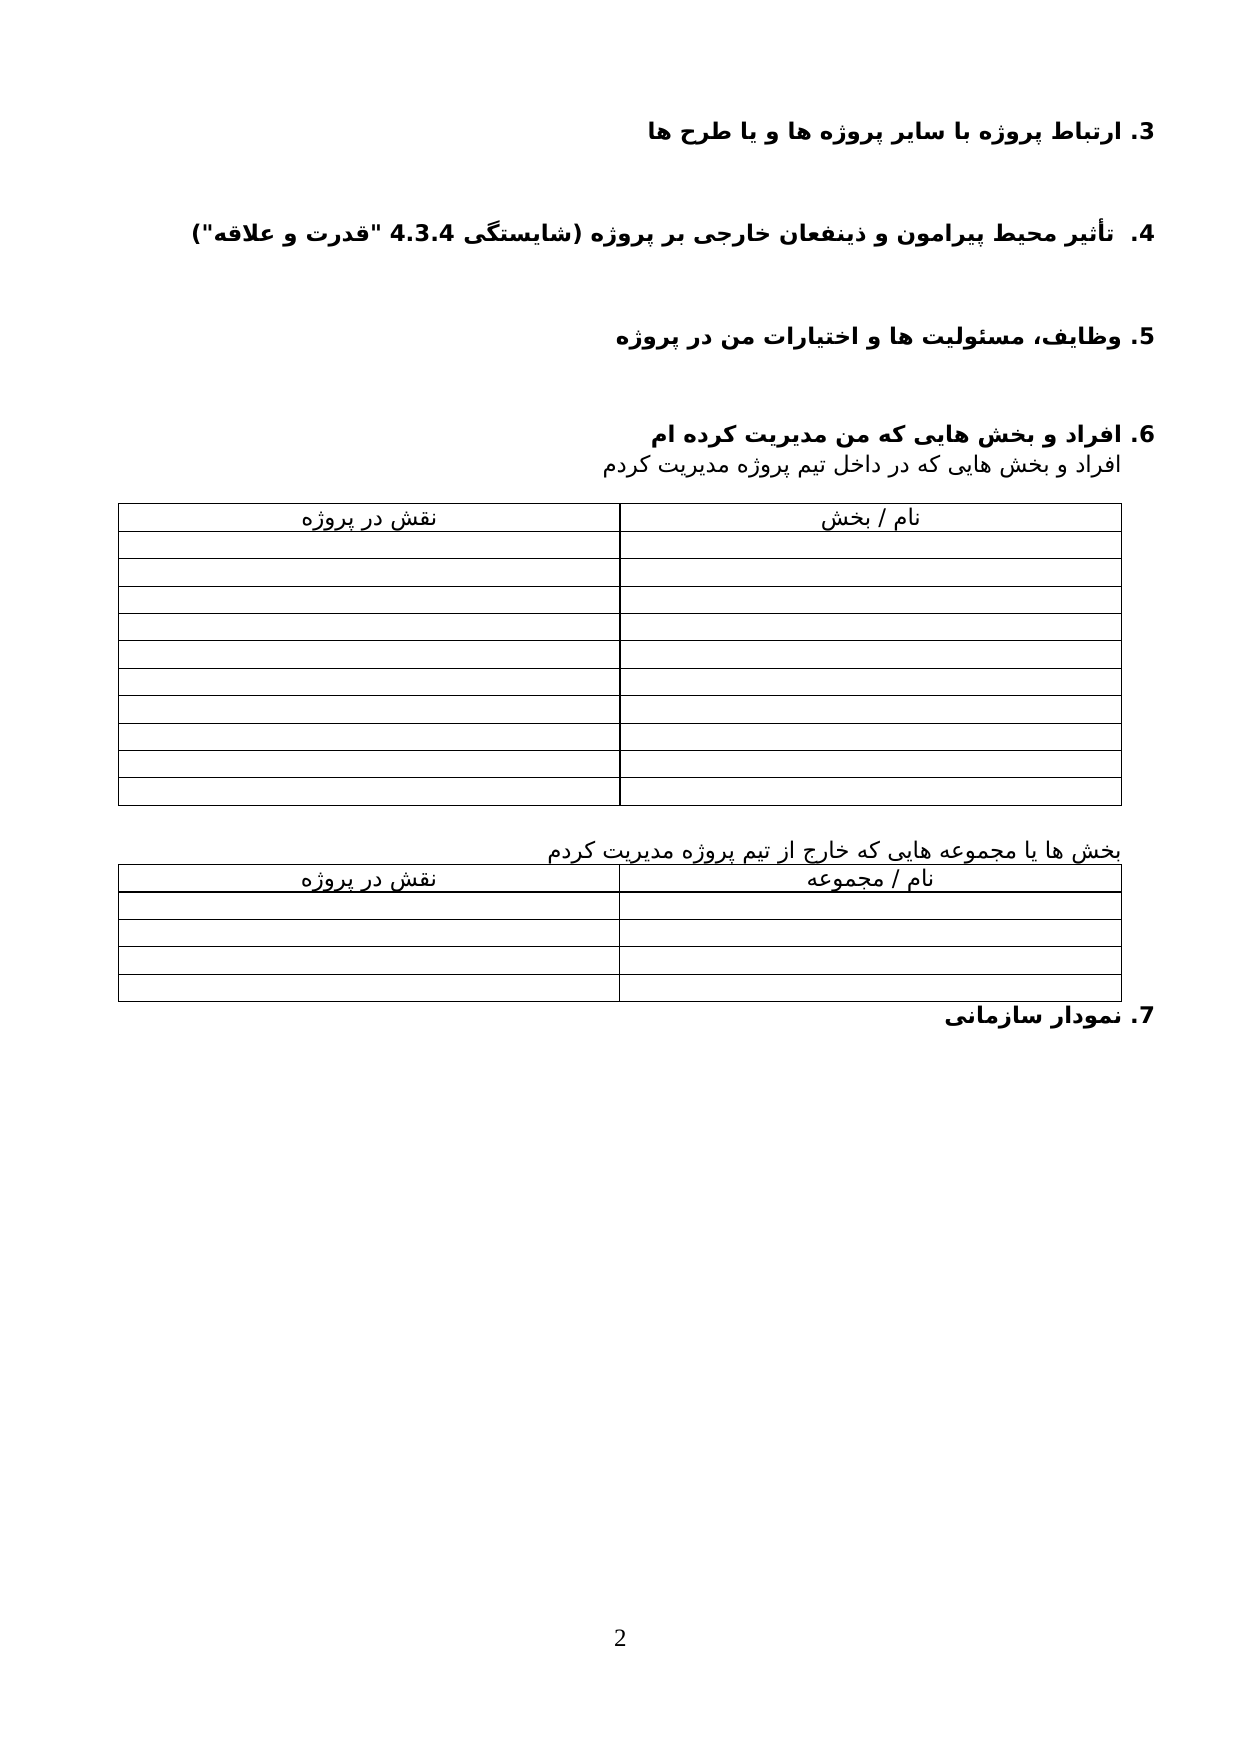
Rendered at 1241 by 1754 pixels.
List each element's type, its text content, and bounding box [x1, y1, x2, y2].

table_cell [621, 587, 1121, 613]
table_cell [621, 559, 1121, 586]
table_cell [620, 975, 1121, 1001]
table_cell [119, 532, 619, 558]
list تأثیر محیط پیرامون و ذینفعان خارجی بر پروژه (شایستگی 4.3.4 "قدرت و علاقه") [118, 221, 1122, 247]
table_cell [119, 669, 619, 695]
table_cell [621, 778, 1121, 805]
table_cell [621, 751, 1121, 777]
table_cell [119, 920, 619, 946]
table_cell [621, 641, 1121, 668]
table_cell [119, 696, 619, 722]
table_cell [119, 975, 619, 1001]
list نمودار سازمانی [118, 1002, 1122, 1029]
table_header نام / مجموعه [620, 865, 1121, 891]
list وظایف، مسئولیت ها و اختیارات من در پروژه [118, 323, 1122, 350]
table_cell [119, 559, 619, 586]
table_header نقش در پروژه [119, 504, 619, 531]
table_cell [119, 587, 619, 613]
table_header نام / بخش [621, 504, 1121, 531]
table_cell [621, 724, 1121, 750]
text بخش ها یا مجموعه هایی که خارج از تیم پروژه مدیریت کردم [118, 837, 1122, 864]
table_cell [119, 724, 619, 750]
table_cell [620, 893, 1121, 919]
table_cell [620, 947, 1121, 973]
list افراد و بخش هایی که من مدیریت کرده ام [118, 421, 1122, 448]
table_cell [119, 947, 619, 973]
table_cell [621, 614, 1121, 640]
table_cell [119, 641, 619, 668]
list افراد و بخش هایی که در داخل تیم پروژه مدیریت کردم [118, 452, 1122, 478]
table_header نقش در پروژه [119, 865, 619, 891]
table_cell [119, 614, 619, 640]
table_cell [621, 696, 1121, 722]
table_cell [621, 669, 1121, 695]
table_cell [620, 920, 1121, 946]
list ارتباط پروژه با سایر پروژه ها و یا طرح ها [118, 118, 1122, 145]
table_cell [119, 893, 619, 919]
table_cell [119, 778, 619, 805]
table_cell [621, 532, 1121, 558]
table_cell [119, 751, 619, 777]
